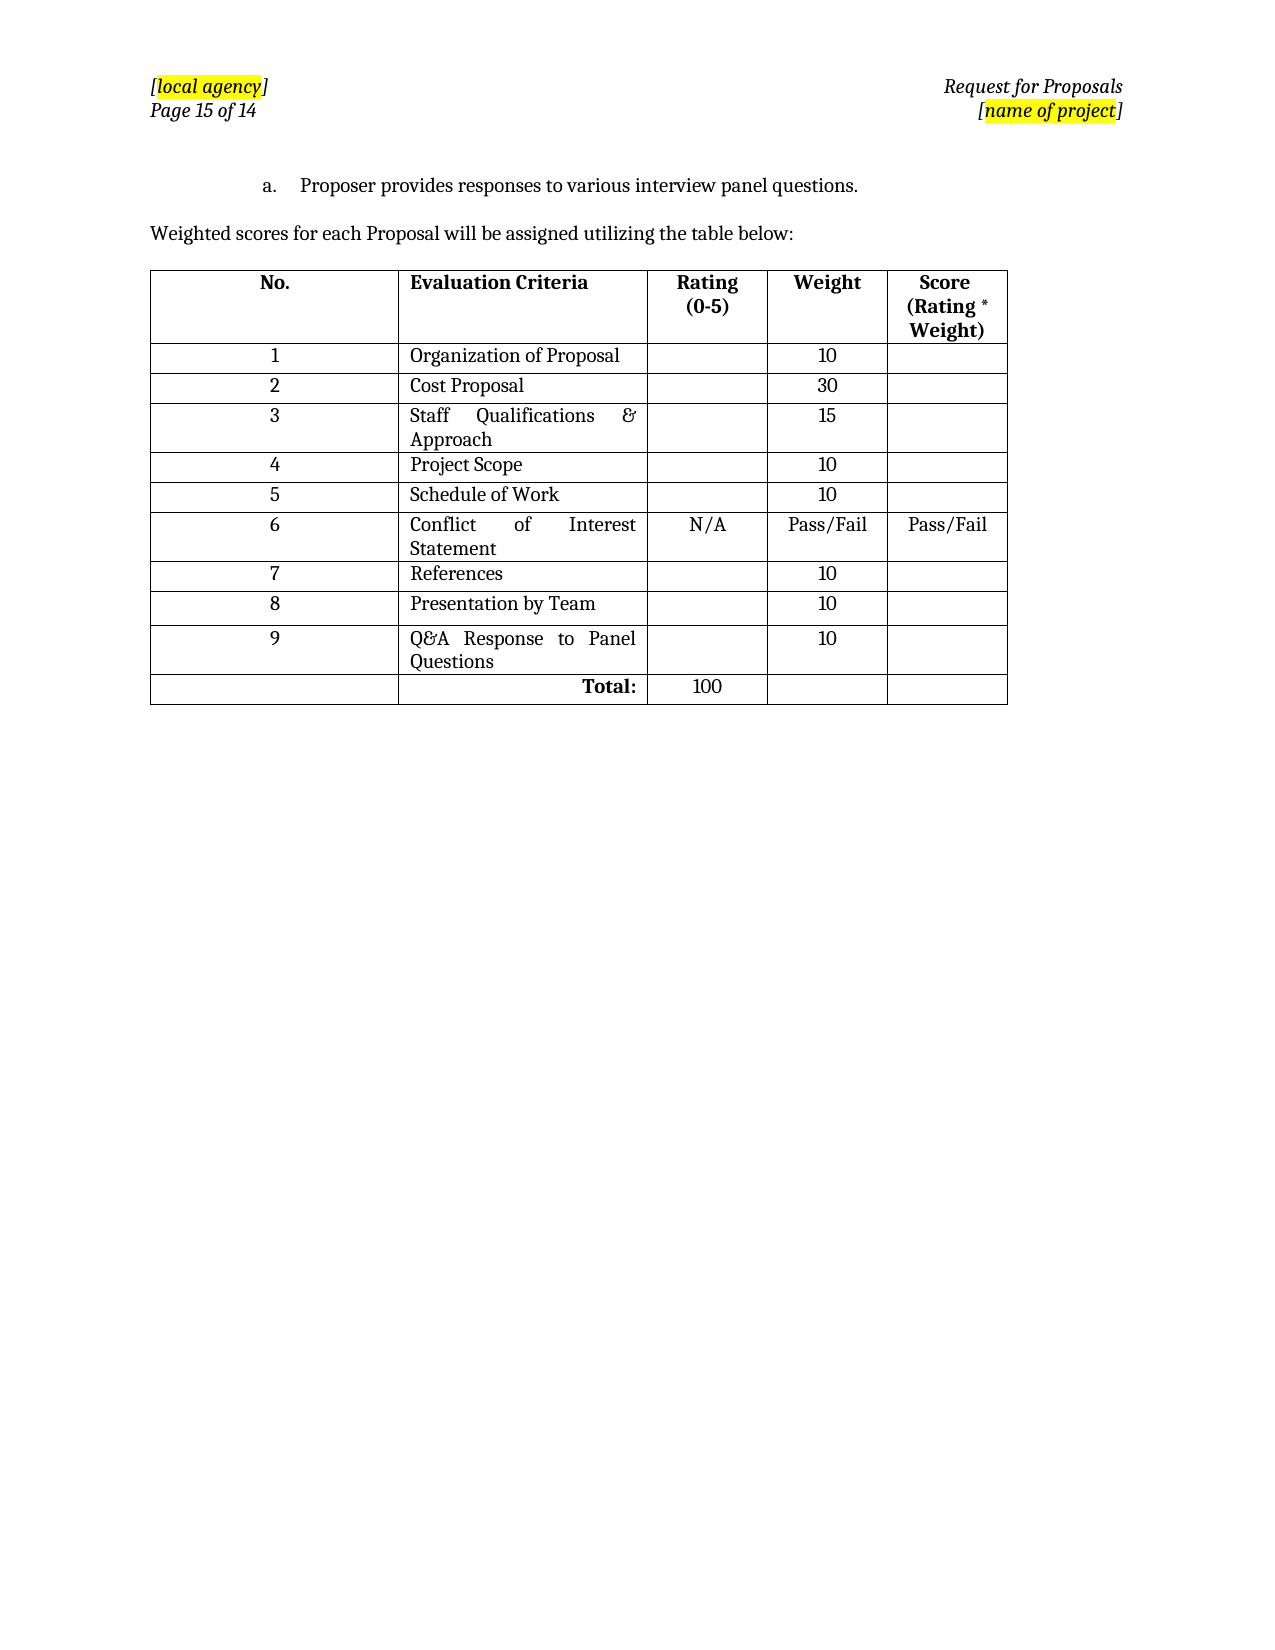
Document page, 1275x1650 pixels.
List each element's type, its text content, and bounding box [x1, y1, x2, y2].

table_cell 6 [151, 513, 398, 561]
table_header Evaluation Criteria [399, 271, 647, 343]
table_cell [648, 344, 767, 373]
table_cell [768, 675, 887, 704]
table_cell [888, 453, 1007, 482]
table_cell [648, 592, 767, 625]
table_cell Conflict of Interest Statement [399, 513, 647, 561]
table_header No. [151, 271, 398, 343]
table_cell 100 [648, 675, 767, 704]
table_cell [888, 592, 1007, 625]
table_cell 9 [151, 626, 398, 674]
table_cell 10 [768, 344, 887, 373]
table_cell 3 [151, 404, 398, 452]
table_cell [888, 344, 1007, 373]
table_cell [151, 675, 398, 704]
table_cell [888, 626, 1007, 674]
table_cell [888, 374, 1007, 403]
table_cell 10 [768, 592, 887, 625]
table_cell 5 [151, 483, 398, 512]
table_header Rating (0-5) [648, 271, 767, 343]
table_cell 10 [768, 626, 887, 674]
table_cell N/A [648, 513, 767, 561]
table_cell [648, 483, 767, 512]
table_cell Project Scope [399, 453, 647, 482]
table_cell 1 [151, 344, 398, 373]
table_cell Organization of Proposal [399, 344, 647, 373]
table_cell [648, 562, 767, 591]
table_cell 10 [768, 453, 887, 482]
table_cell 15 [768, 404, 887, 452]
table_cell [648, 404, 767, 452]
text Weighted scores for each Proposal will be assigned utilizing the table below: [150, 222, 1125, 246]
table_header Score (Rating * Weight) [888, 271, 1007, 343]
table_cell [888, 562, 1007, 591]
table_cell 4 [151, 453, 398, 482]
table_cell Staff Qualifications & Approach [399, 404, 647, 452]
list Proposer provides responses to various interview panel questions. [262, 174, 1125, 198]
table_cell [648, 453, 767, 482]
table_cell 2 [151, 374, 398, 403]
table_cell Schedule of Work [399, 483, 647, 512]
table_cell 10 [768, 483, 887, 512]
table_cell Q&A Response to Panel Questions [399, 626, 647, 674]
table_cell 10 [768, 562, 887, 591]
table_cell [888, 675, 1007, 704]
table_cell Cost Proposal [399, 374, 647, 403]
table_cell [648, 626, 767, 674]
table_cell 8 [151, 592, 398, 625]
table_cell [648, 374, 767, 403]
table_cell References [399, 562, 647, 591]
table_header Weight [768, 271, 887, 343]
table_cell Pass/Fail [768, 513, 887, 561]
table_cell [888, 483, 1007, 512]
table_cell [888, 404, 1007, 452]
table_cell 30 [768, 374, 887, 403]
table_cell Total: [399, 675, 647, 704]
table_cell Presentation by Team [399, 592, 647, 625]
table_cell Pass/Fail [888, 513, 1007, 561]
table_cell 7 [151, 562, 398, 591]
